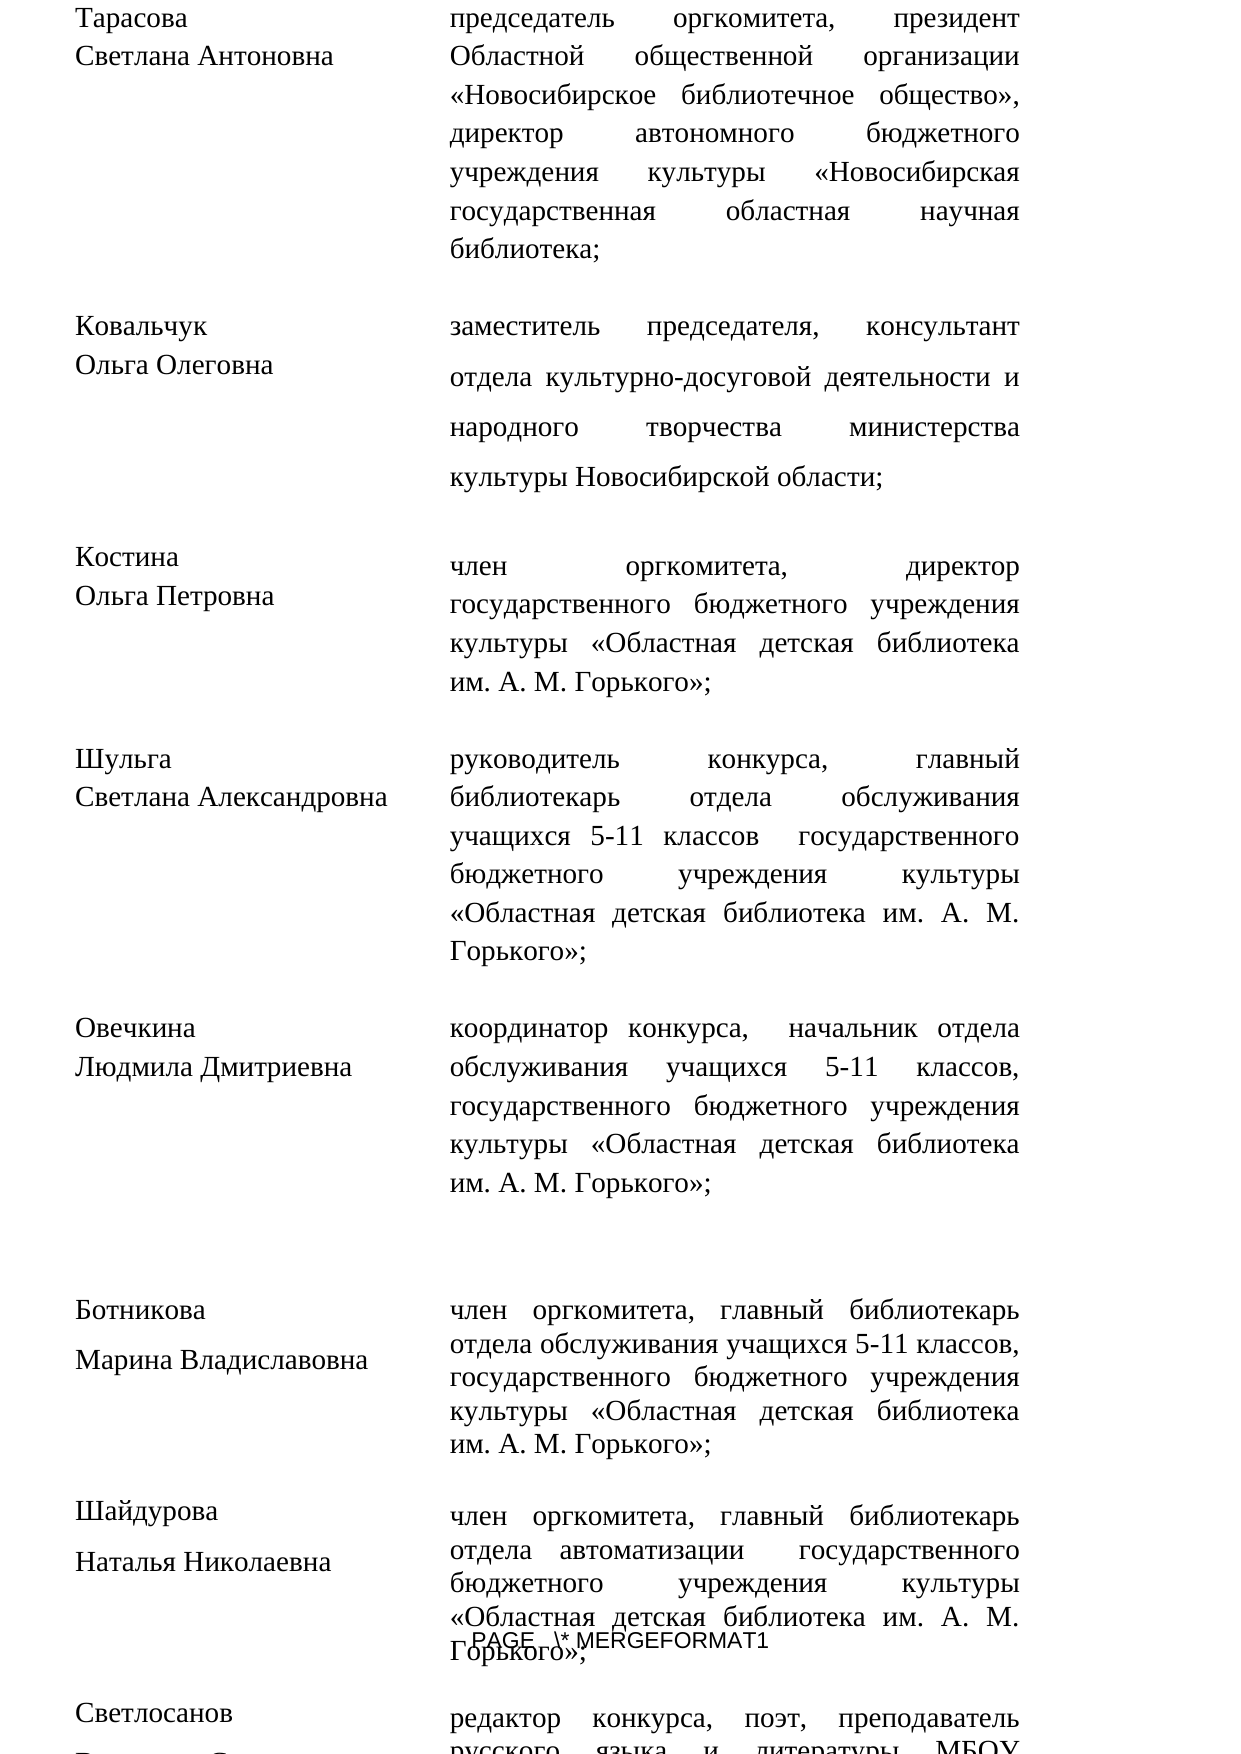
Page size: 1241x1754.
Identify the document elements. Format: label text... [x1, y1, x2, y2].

table_header председатель оргкомитета, президент Областной общественной организации «Новосибирское библиотечное общество», директор автономного бюджетного учреждения культуры «Новосибирская государственная областная научная библиотека; заместитель председателя, консультант отдела культурно-досуговой деятельности и народного творчества министерства культуры Новосибирской области; член оргкомитета, директор государственного бюджетного учреждения культуры «Областная детская библиотека им. А. М. Горького»; [438, 0, 1035, 741]
table_cell член оргкомитета, главный библиотекарь отдела обслуживания учащихся 5-11 классов, государственного бюджетного учреждения культуры «Областная детская библиотека им. А. М. Горького»; член оргкомитета, главный библиотекарь отдела автоматизации государственного бюджетного учреждения культуры «Областная детская библиотека им. А. М. Горького»; редактор конкурса, поэт, преподаватель русского языка и литературы МБОУ «Гимназия № 13»; член оргкомитета, детская писательница. [438, 1292, 1035, 1754]
table_cell Ботникова Марина Владиславовна Шайдурова Наталья Николаевна Светлосанов Владимир Сергеевич Царева Марина Викторовна [64, 1292, 438, 1754]
table_cell Овечкина Людмила Дмитриевна [64, 1011, 438, 1292]
table_cell координатор конкурса, начальник отдела обслуживания учащихся 5-11 классов, государственного бюджетного учреждения культуры «Областная детская библиотека им. А. М. Горького»; [438, 1011, 1035, 1292]
table_header Тарасова Светлана Антоновна Ковальчук Ольга Олеговна Костина Ольга Петровна [64, 0, 438, 741]
table_cell Шульга Светлана Александровна [64, 741, 438, 1011]
table_cell руководитель конкурса, главный библиотекарь отдела обслуживания учащихся 5-11 классов государственного бюджетного учреждения культуры «Областная детская библиотека им. А. М. Горького»; [438, 741, 1035, 1011]
